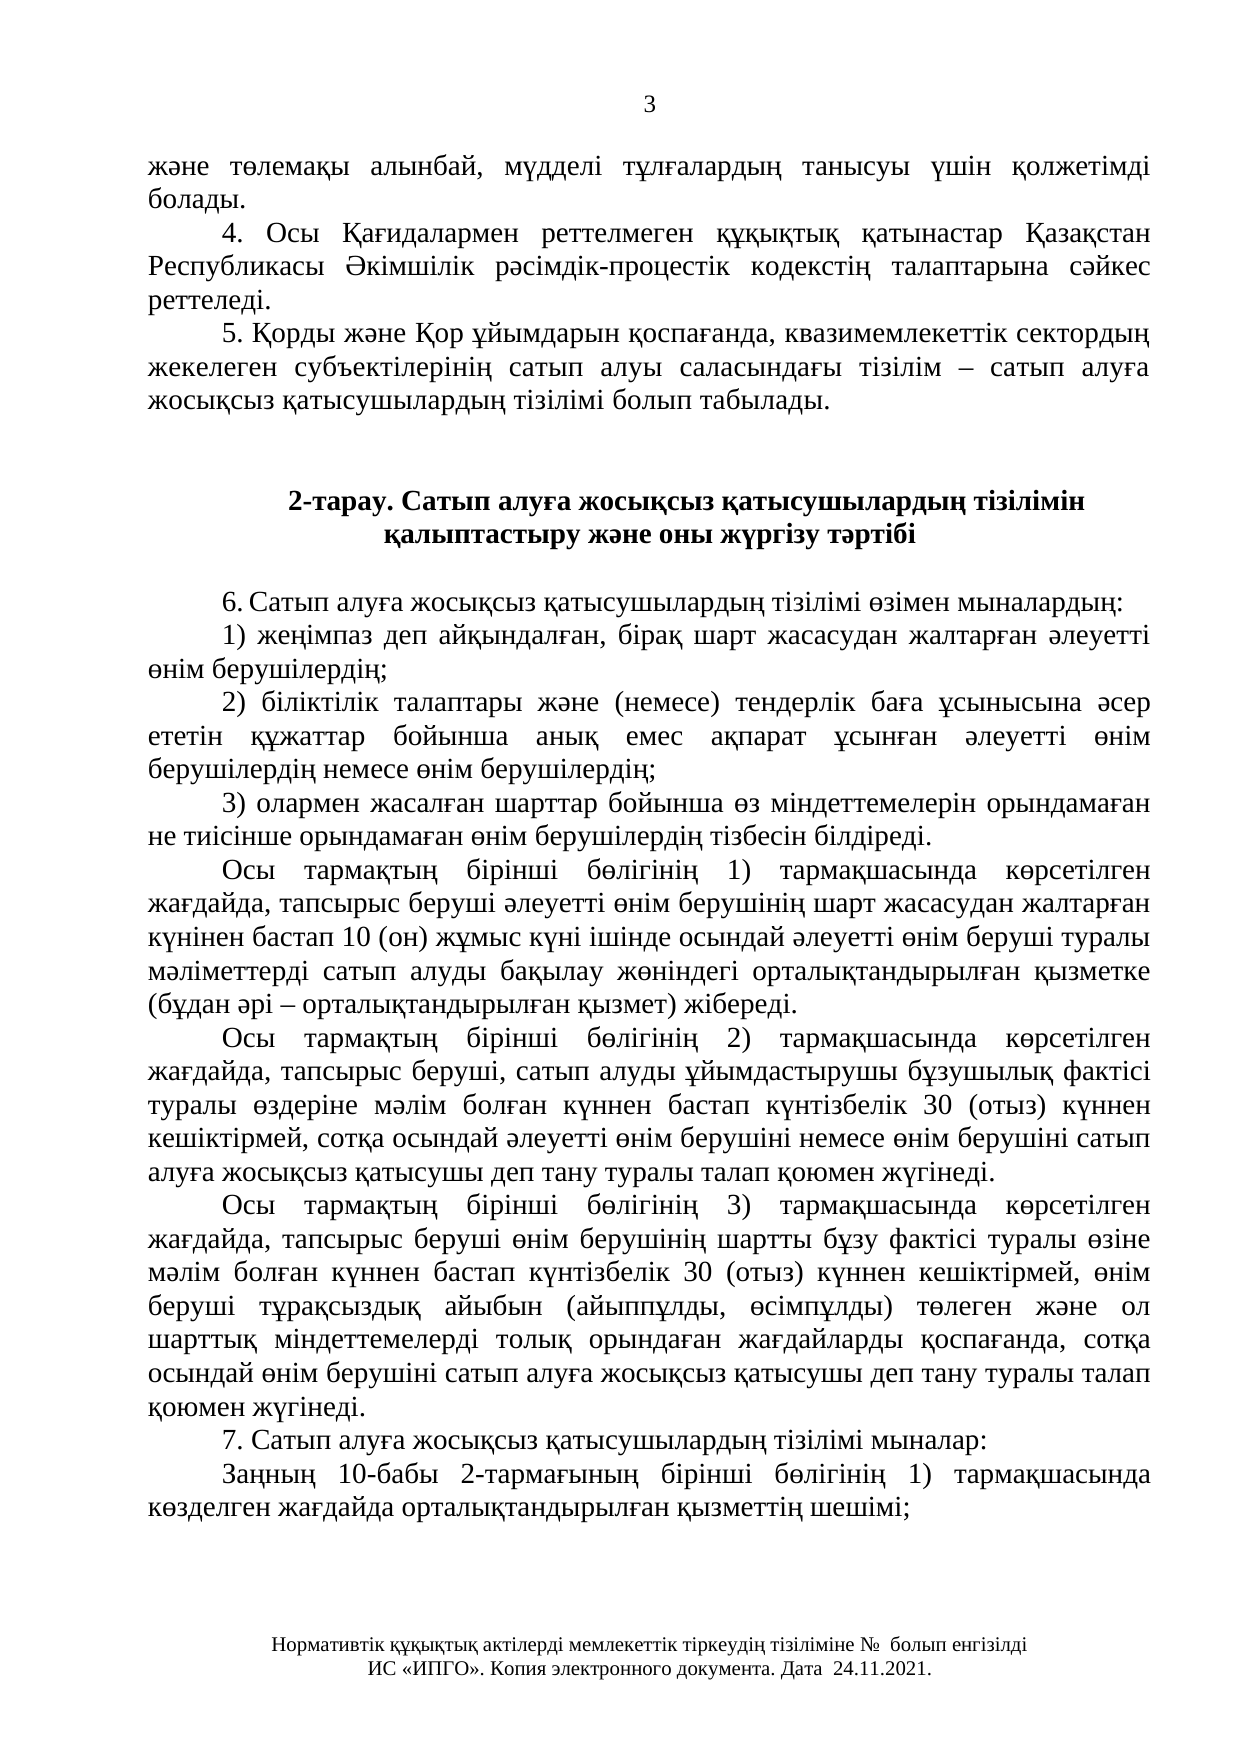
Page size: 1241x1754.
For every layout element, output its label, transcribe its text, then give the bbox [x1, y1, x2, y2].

text 1) жеңімпаз деп айқындалған, бірақ шарт жасасудан жалтарған әлеуетті өнім берушілердің; [148, 617, 1152, 684]
text 6. Сатып алуға жосықсыз қатысушылардың тізілімі өзімен мыналардың: [148, 584, 1152, 617]
text Осы тармақтың бірінші бөлігінің 1) тармақшасында көрсетілген жағдайда, тапсырыс беруші әлеуетті өнім берушінің шарт жасасудан жалтарған күнінен бастап 10 (он) жұмыс күні ішінде осындай әлеуетті өнім беруші туралы мәліметтерді сатып алуды бақылау жөніндегі орталықтандырылған қызметке (бұдан әрі – орталықтандырылған қызмет) жібереді. [148, 852, 1152, 1020]
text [148, 148, 1152, 215]
text Осы тармақтың бірінші бөлігінің 3) тармақшасында көрсетілген жағдайда, тапсырыс беруші өнім берушінің шартты бұзу фактісі туралы өзіне мәлім болған күннен бастап күнтізбелік 30 (отыз) күннен кешіктірмей, өнім беруші тұрақсыздық айыбын (айыппұлды, өсімпұлды) төлеген және ол шарттық міндеттемелерді толық орындаған жағдайларды қоспағанда, сотқа осындай өнім берушіні сатып алуға жосықсыз қатысушы деп тану туралы талап қоюмен жүгінеді. [148, 1187, 1152, 1422]
text 4. Осы Қағидалармен реттелмеген құқықтық қатынастар Қазақстан Республикасы Әкімшілік рәсімдік-процестік кодекстің талаптарына сәйкес реттеледі. [148, 215, 1152, 315]
text Осы тармақтың бірінші бөлігінің 2) тармақшасында көрсетілген жағдайда, тапсырыс беруші, сатып алуды ұйымдастырушы бұзушылық фактісі туралы өздеріне мәлім болған күннен бастап күнтізбелік 30 (отыз) күннен кешіктірмей, сотқа осындай әлеуетті өнім берушіні немесе өнім берушіні сатып алуға жосықсыз қатысушы деп тану туралы талап қоюмен жүгінеді. [148, 1020, 1152, 1187]
text 5. Қорды және Қор ұйымдарын қоспағанда, квазимемлекеттік сектордың жекелеген субъектілерінің сатып алуы саласындағы тізілім – сатып алуға жосықсыз қатысушылардың тізілімі болып табылады. [148, 315, 1152, 416]
text Заңның 10-бабы 2-тармағының бірінші бөлігінің 1) тармақшасында көзделген жағдайда орталықтандырылған қызметтің шешімі; [148, 1456, 1152, 1523]
text 7. Сатып алуға жосықсыз қатысушылардың тізілімі мыналар: [148, 1422, 1152, 1456]
text 2-тарау. Сатып алуға жосықсыз қатысушылардың тізілімін қалыптастыру және оны жүргізу тәртібі [148, 483, 1152, 550]
text 3) олармен жасалған шарттар бойынша өз міндеттемелерін орындамаған не тиісінше орындамаған өнім берушілердің тізбесін білдіреді. [148, 785, 1152, 852]
text 2) біліктілік талаптары және (немесе) тендерлік баға ұсынысына әсер ететін құжаттар бойынша анық емес ақпарат ұсынған әлеуетті өнім берушілердің немесе өнім берушілердің; [148, 684, 1152, 785]
